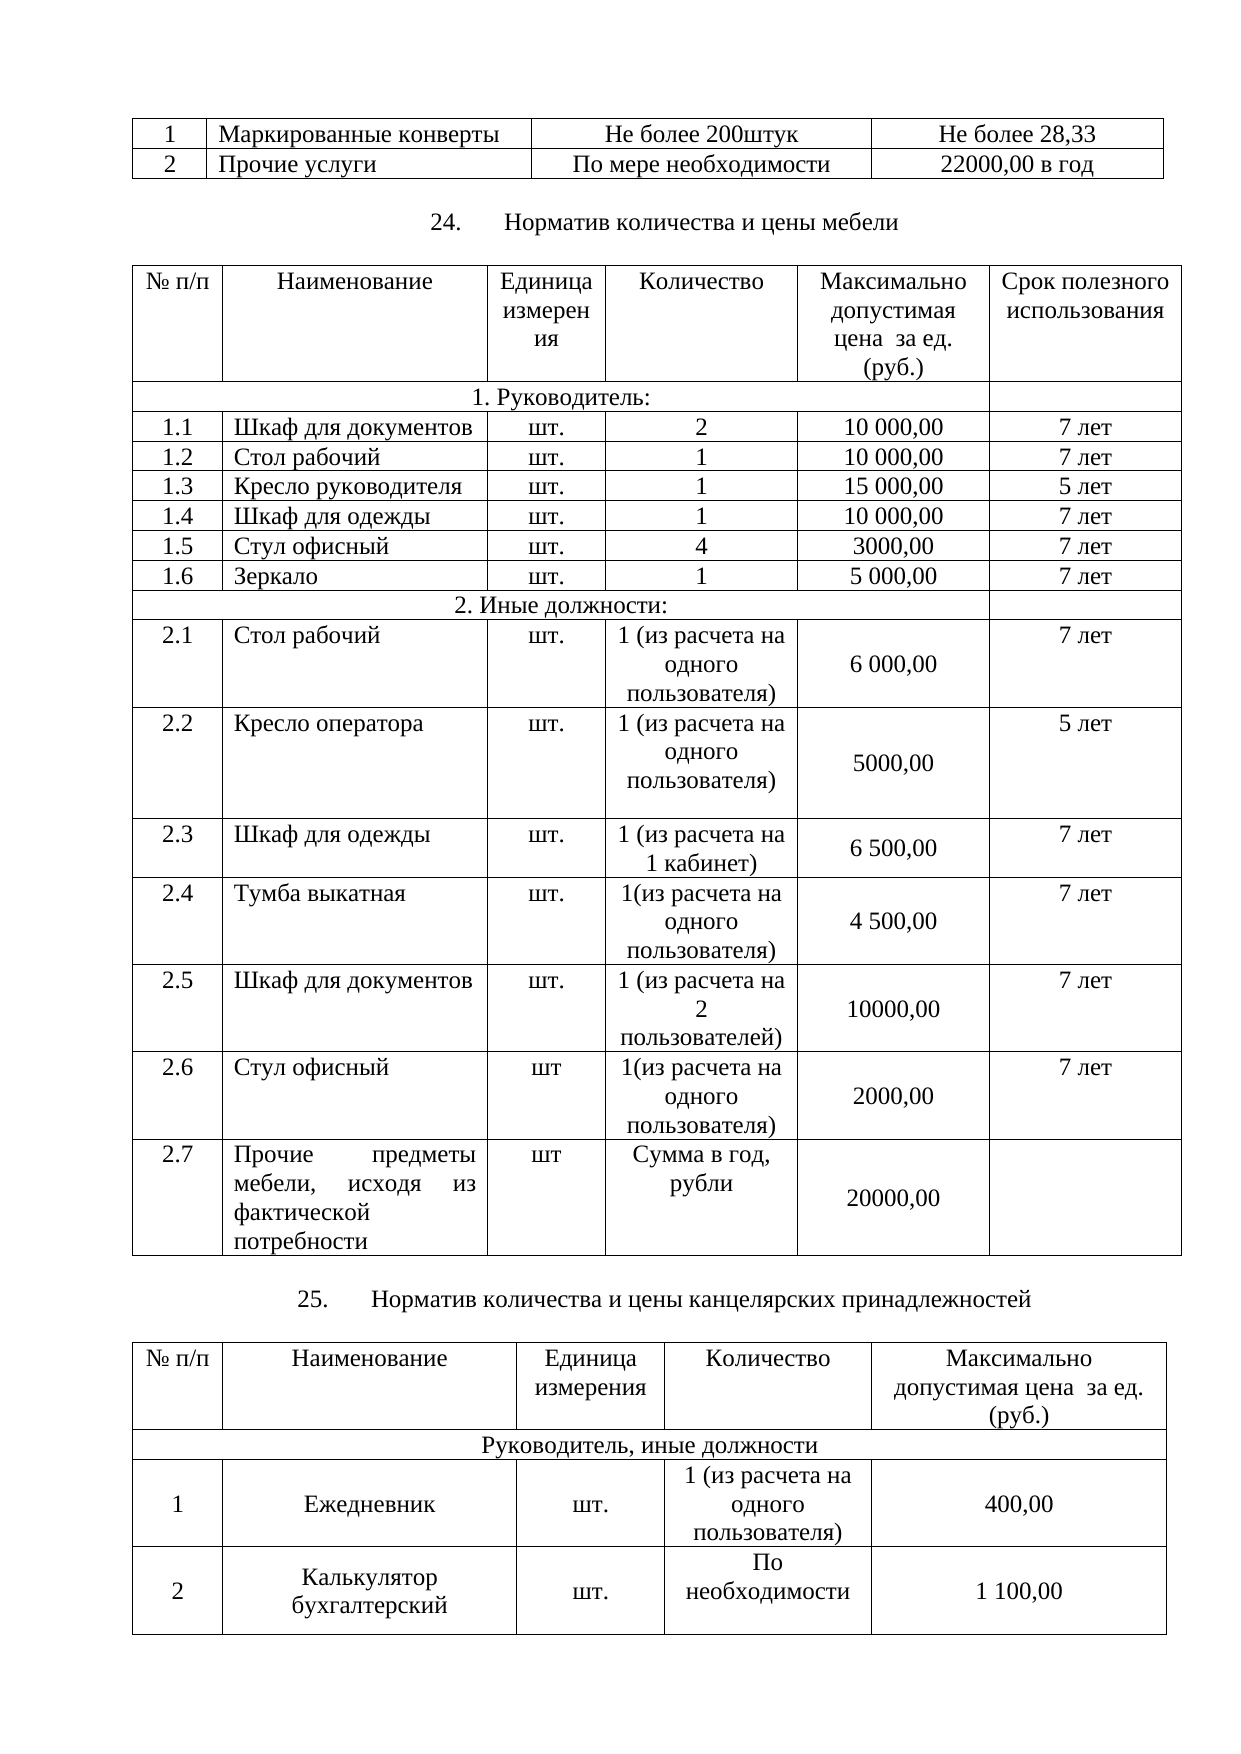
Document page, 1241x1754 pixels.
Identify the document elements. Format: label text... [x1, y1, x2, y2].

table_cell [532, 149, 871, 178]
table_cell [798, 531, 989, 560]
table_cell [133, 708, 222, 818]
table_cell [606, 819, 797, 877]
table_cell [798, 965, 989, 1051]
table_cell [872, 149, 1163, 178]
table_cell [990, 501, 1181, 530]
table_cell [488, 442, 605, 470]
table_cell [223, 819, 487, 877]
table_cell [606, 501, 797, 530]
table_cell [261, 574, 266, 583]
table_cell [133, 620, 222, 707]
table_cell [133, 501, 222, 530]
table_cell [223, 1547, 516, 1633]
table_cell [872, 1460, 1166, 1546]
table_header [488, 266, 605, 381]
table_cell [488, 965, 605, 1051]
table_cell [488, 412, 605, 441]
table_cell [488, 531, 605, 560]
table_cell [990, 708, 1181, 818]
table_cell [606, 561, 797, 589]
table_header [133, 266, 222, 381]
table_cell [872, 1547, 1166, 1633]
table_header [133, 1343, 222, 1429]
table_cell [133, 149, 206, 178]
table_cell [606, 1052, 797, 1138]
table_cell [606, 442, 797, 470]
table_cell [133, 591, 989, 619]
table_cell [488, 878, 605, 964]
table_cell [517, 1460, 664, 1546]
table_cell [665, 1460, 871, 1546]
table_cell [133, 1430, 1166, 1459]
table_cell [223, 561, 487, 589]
list Норматив количества и цены канцелярских принадлежностей [177, 1284, 1152, 1313]
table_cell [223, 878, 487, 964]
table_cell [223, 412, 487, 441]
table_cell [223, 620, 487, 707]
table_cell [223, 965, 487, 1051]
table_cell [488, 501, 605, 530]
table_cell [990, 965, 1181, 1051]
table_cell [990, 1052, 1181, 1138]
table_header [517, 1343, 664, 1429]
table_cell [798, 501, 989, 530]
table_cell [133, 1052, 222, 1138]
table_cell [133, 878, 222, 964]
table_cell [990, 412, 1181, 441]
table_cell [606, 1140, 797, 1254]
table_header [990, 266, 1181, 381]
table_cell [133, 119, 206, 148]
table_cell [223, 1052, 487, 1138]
list Норматив количества и цены мебели [177, 207, 1152, 236]
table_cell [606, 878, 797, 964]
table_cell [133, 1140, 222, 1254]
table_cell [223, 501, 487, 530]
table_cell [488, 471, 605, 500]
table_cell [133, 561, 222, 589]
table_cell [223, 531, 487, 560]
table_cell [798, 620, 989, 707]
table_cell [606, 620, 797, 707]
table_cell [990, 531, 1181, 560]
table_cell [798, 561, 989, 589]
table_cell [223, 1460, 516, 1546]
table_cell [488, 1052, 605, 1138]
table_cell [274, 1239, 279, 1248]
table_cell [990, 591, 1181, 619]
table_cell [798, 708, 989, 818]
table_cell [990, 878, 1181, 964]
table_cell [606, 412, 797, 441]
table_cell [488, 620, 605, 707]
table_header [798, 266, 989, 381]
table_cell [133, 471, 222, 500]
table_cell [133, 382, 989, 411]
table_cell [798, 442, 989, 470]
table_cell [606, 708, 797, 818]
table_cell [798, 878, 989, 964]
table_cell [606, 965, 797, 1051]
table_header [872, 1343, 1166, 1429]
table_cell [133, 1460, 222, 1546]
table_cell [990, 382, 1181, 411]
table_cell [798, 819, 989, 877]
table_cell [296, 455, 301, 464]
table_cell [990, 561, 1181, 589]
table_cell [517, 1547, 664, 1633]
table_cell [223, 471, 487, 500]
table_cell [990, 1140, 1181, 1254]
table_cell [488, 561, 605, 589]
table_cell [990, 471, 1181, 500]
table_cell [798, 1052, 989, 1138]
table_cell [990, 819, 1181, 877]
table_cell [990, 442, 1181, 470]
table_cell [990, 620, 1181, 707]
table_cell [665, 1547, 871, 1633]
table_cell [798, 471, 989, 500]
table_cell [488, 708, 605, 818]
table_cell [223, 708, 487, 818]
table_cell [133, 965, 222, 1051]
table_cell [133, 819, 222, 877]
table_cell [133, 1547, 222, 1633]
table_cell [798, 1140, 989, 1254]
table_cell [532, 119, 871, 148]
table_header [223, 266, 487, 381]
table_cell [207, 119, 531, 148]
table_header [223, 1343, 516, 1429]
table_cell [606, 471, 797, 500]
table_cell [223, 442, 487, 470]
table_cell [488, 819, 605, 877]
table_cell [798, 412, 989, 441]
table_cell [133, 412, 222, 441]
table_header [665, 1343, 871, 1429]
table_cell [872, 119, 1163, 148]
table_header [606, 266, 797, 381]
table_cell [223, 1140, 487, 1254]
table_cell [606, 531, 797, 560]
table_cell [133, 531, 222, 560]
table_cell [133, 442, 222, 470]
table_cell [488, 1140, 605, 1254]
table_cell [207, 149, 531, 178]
